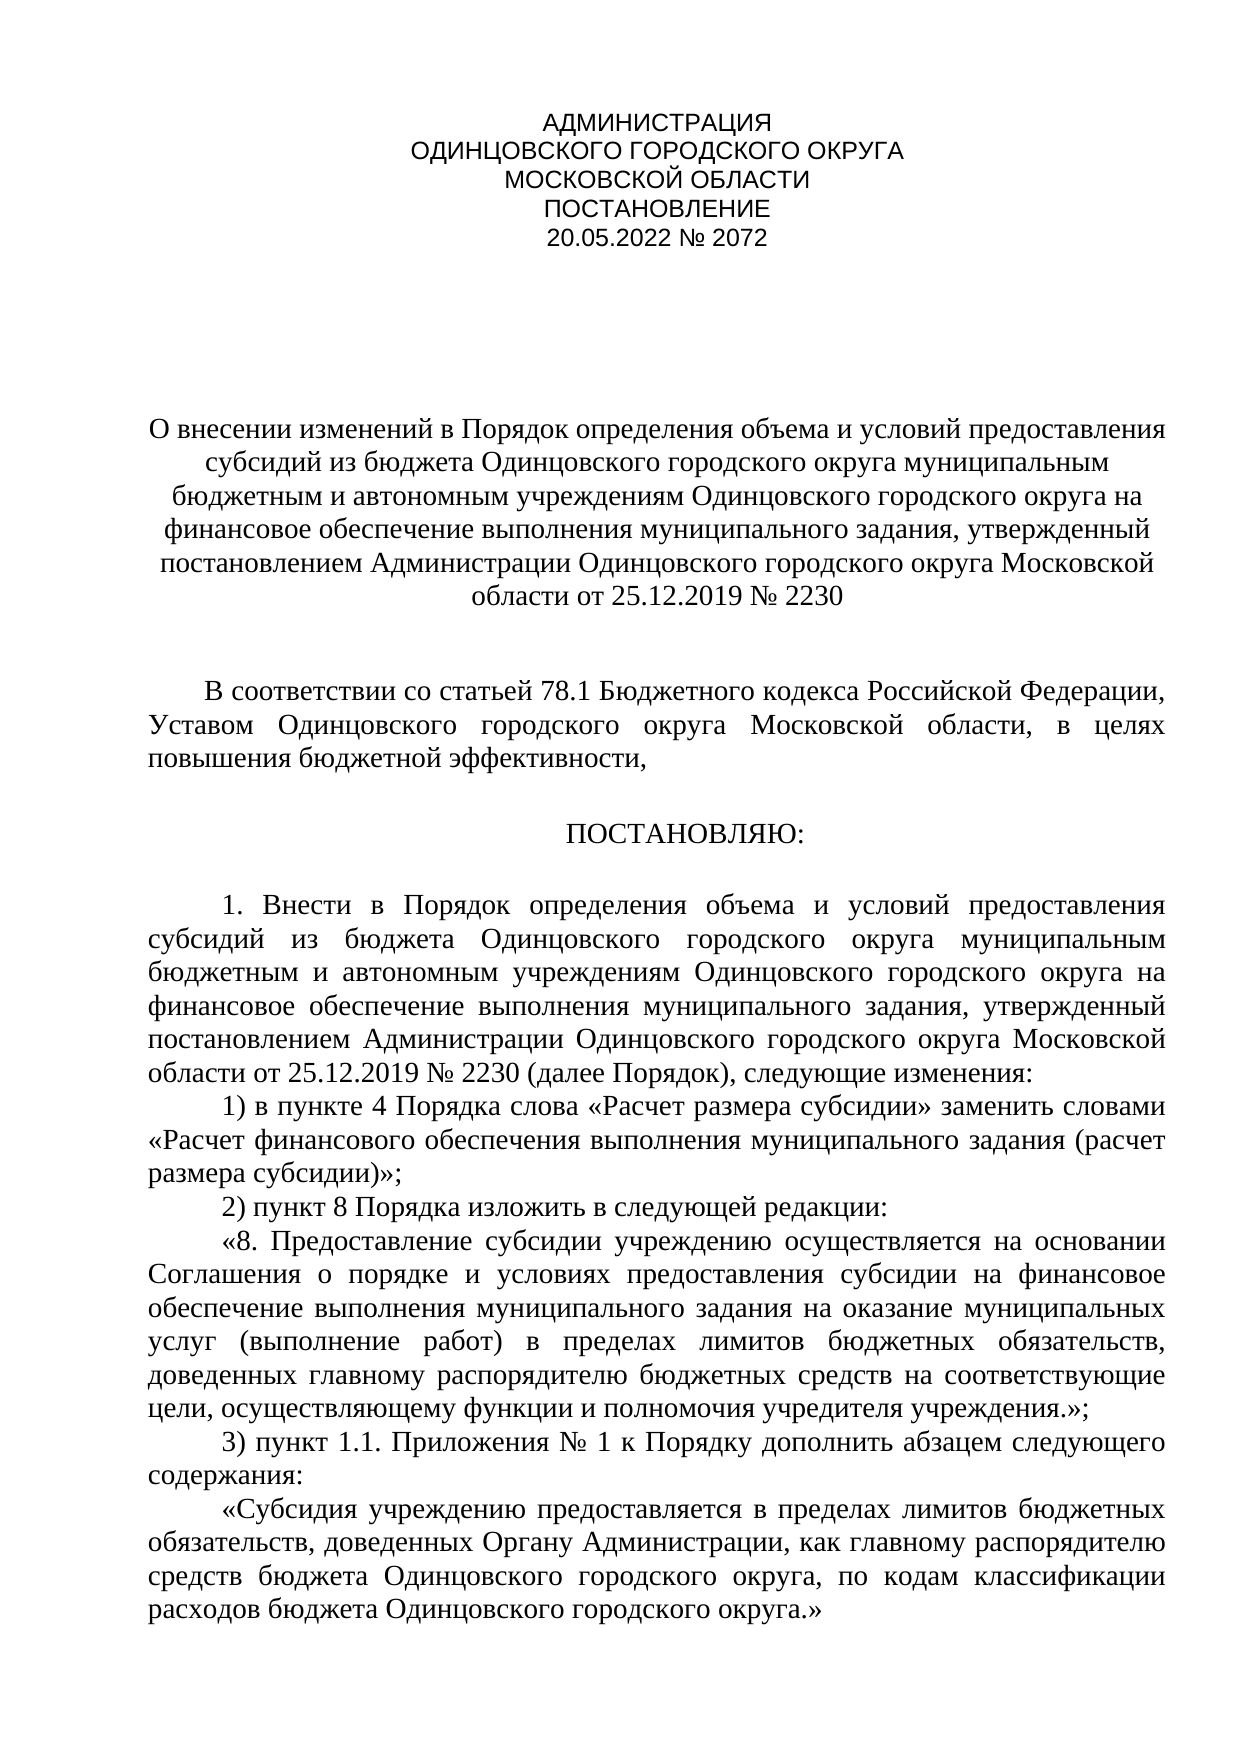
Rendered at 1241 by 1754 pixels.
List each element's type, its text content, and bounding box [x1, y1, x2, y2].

text В соответствии со статьей 78.1 Бюджетного кодекса Российской Федерации, Уставом Одинцовского городского округа Московской области, в целях повышения бюджетной эффективности, [148, 669, 1167, 774]
text АДМИНИСТРАЦИЯ [148, 107, 1167, 136]
text 3) пункт 1.1. Приложения № 1 к Порядку дополнить абзацем следующего содержания: [148, 1424, 1167, 1491]
text «8. Предоставление субсидии учреждению осуществляется на основании Соглашения о порядке и условиях предоставления субсидии на финансовое обеспечение выполнения муниципального задания на оказание муниципальных услуг (выполнение работ) в пределах лимитов бюджетных обязательств, доведенных главному распорядителю бюджетных средств на соответствующие цели, осуществляющему функции и полномочия учредителя учреждения.»; [148, 1223, 1167, 1424]
text 1. Внести в Порядок определения объема и условий предоставления субсидий из бюджета Одинцовского городского округа муниципальным бюджетным и автономным учреждениям Одинцовского городского округа на финансовое обеспечение выполнения муниципального задания, утвержденный постановлением Администрации Одинцовского городского округа Московской области от 25.12.2019 № 2230 (далее Порядок), следующие изменения: [148, 887, 1167, 1088]
title О внесении изменений в Порядок определения объема и условий предоставления субсидий из бюджета Одинцовского городского округа муниципальным бюджетным и автономным учреждениям Одинцовского городского округа на финансовое обеспечение выполнения муниципального задания, утвержденный постановлением Администрации Одинцовского городского округа Московской области от 25.12.2019 № 2230 [141, 404, 1173, 618]
text 1) в пункте 4 Порядка слова «Расчет размера субсидии» заменить словами «Расчет финансового обеспечения выполнения муниципального задания (расчет размера субсидии)»; [148, 1088, 1167, 1189]
text ПОСТАНОВЛЯЮ: [148, 812, 1167, 849]
text ПОСТАНОВЛЕНИЕ [148, 194, 1167, 222]
text 20.05.2022 № 2072 [148, 222, 1167, 251]
text 2) пункт 8 Порядка изложить в следующей редакции: [148, 1189, 1167, 1223]
text ОДИНЦОВСКОГО ГОРОДСКОГО ОКРУГА [148, 136, 1167, 165]
text МОСКОВСКОЙ ОБЛАСТИ [148, 165, 1167, 194]
text «Субсидия учреждению предоставляется в пределах лимитов бюджетных обязательств, доведенных Органу Администрации, как главному распорядителю средств бюджета Одинцовского городского округа, по кодам классификации расходов бюджета Одинцовского городского округа.» [148, 1491, 1167, 1625]
